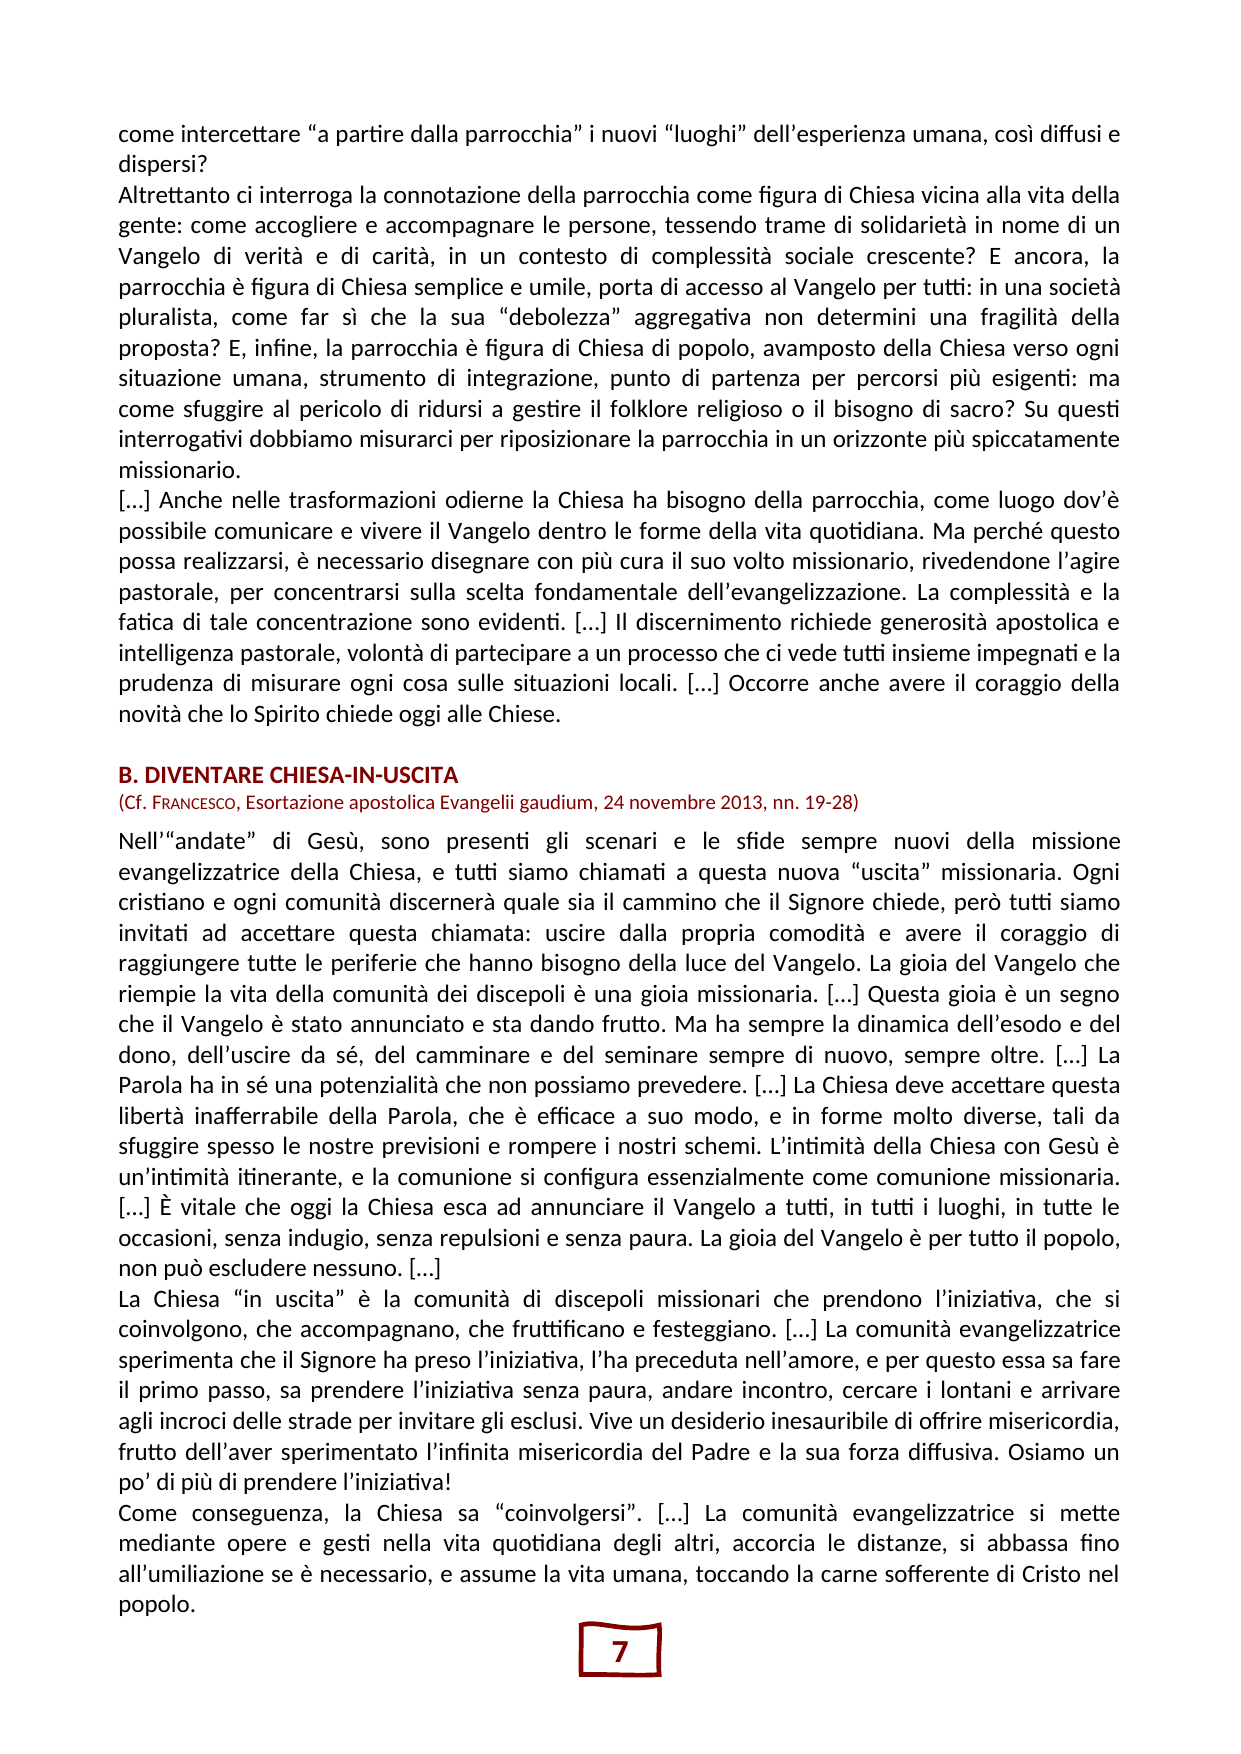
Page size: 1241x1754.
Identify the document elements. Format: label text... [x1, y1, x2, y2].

text Come conseguenza, la Chiesa sa “coinvolgersi”. […] La comunità evangelizzatrice si mette mediante opere e gesti nella vita quotidiana degli altri, accorcia le distanze, si abbassa fino all’umiliazione se è necessario, e assume la vita umana, toccando la carne sofferente di Cristo nel popolo. [118, 1497, 1122, 1619]
text B. DIVENTARE CHIESA-IN-USCITA [118, 759, 1122, 789]
text La Chiesa “in uscita” è la comunità di discepoli missionari che prendono l’iniziativa, che si coinvolgono, che accompagnano, che fruttificano e festeggiano. […] La comunità evangelizzatrice sperimenta che il Signore ha preso l’iniziativa, l’ha preceduta nell’amore, e per questo essa sa fare il primo passo, sa prendere l’iniziativa senza paura, andare incontro, cercare i lontani e arrivare agli incroci delle strade per invitare gli esclusi. Vive un desiderio inesauribile di offrire misericordia, frutto dell’aver sperimentato l’infinita misericordia del Padre e la sua forza diffusiva. Osiamo un po’ di più di prendere l’iniziativa! [118, 1283, 1122, 1497]
text […] Anche nelle trasformazioni odierne la Chiesa ha bisogno della parrocchia, come luogo dov’è possibile comunicare e vivere il Vangelo dentro le forme della vita quotidiana. Ma perché questo possa realizzarsi, è necessario disegnare con più cura il suo volto missionario, rivedendone l’agire pastorale, per concentrarsi sulla scelta fondamentale dell’evangelizzazione. La complessità e la fatica di tale concentrazione sono evidenti. […] Il discernimento richiede generosità apostolica e intelligenza pastorale, volontà di partecipare a un processo che ci vede tutti insieme impegnati e la prudenza di misurare ogni cosa sulle situazioni locali. […] Occorre anche avere il coraggio della novità che lo Spirito chiede oggi alle Chiese. [118, 484, 1122, 728]
text Nell’“andate” di Gesù, sono presenti gli scenari e le sfide sempre nuovi della missione evangelizzatrice della Chiesa, e tutti siamo chiamati a questa nuova “uscita” missionaria. Ogni cristiano e ogni comunità discernerà quale sia il cammino che il Signore chiede, però tutti siamo invitati ad accettare questa chiamata: uscire dalla propria comodità e avere il coraggio di raggiungere tutte le periferie che hanno bisogno della luce del Vangelo. La gioia del Vangelo che riempie la vita della comunità dei discepoli è una gioia missionaria. […] Questa gioia è un segno che il Vangelo è stato annunciato e sta dando frutto. Ma ha sempre la dinamica dell’esodo e del dono, dell’uscire da sé, del camminare e del seminare sempre di nuovo, sempre oltre. […] La Parola ha in sé una potenzialità che non possiamo prevedere. […] La Chiesa deve accettare questa libertà inafferrabile della Parola, che è efficace a suo modo, e in forme molto diverse, tali da sfuggire spesso le nostre previsioni e rompere i nostri schemi. L’intimità della Chiesa con Gesù è un’intimità itinerante, e la comunione si configura essenzialmente come comunione missionaria. […] È vitale che oggi la Chiesa esca ad annunciare il Vangelo a tutti, in tutti i luoghi, in tutte le occasioni, senza indugio, senza repulsioni e senza paura. La gioia del Vangelo è per tutto il popolo, non può escludere nessuno. […] [118, 825, 1122, 1283]
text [118, 118, 1122, 179]
text (Cf. Francesco, Esortazione apostolica Evangelii gaudium, 24 novembre 2013, nn. 19-28) [118, 789, 1122, 815]
text Altrettanto ci interroga la connotazione della parrocchia come figura di Chiesa vicina alla vita della gente: come accogliere e accompagnare le persone, tessendo trame di solidarietà in nome di un Vangelo di verità e di carità, in un contesto di complessità sociale crescente? E ancora, la parrocchia è figura di Chiesa semplice e umile, porta di accesso al Vangelo per tutti: in una società pluralista, come far sì che la sua “debolezza” aggregativa non determini una fragilità della proposta? E, infine, la parrocchia è figura di Chiesa di popolo, avamposto della Chiesa verso ogni situazione umana, strumento di integrazione, punto di partenza per percorsi più esigenti: ma come sfuggire al pericolo di ridursi a gestire il folklore religioso o il bisogno di sacro? Su questi interrogativi dobbiamo misurarci per riposizionare la parrocchia in un orizzonte più spiccatamente missionario. [118, 179, 1122, 484]
